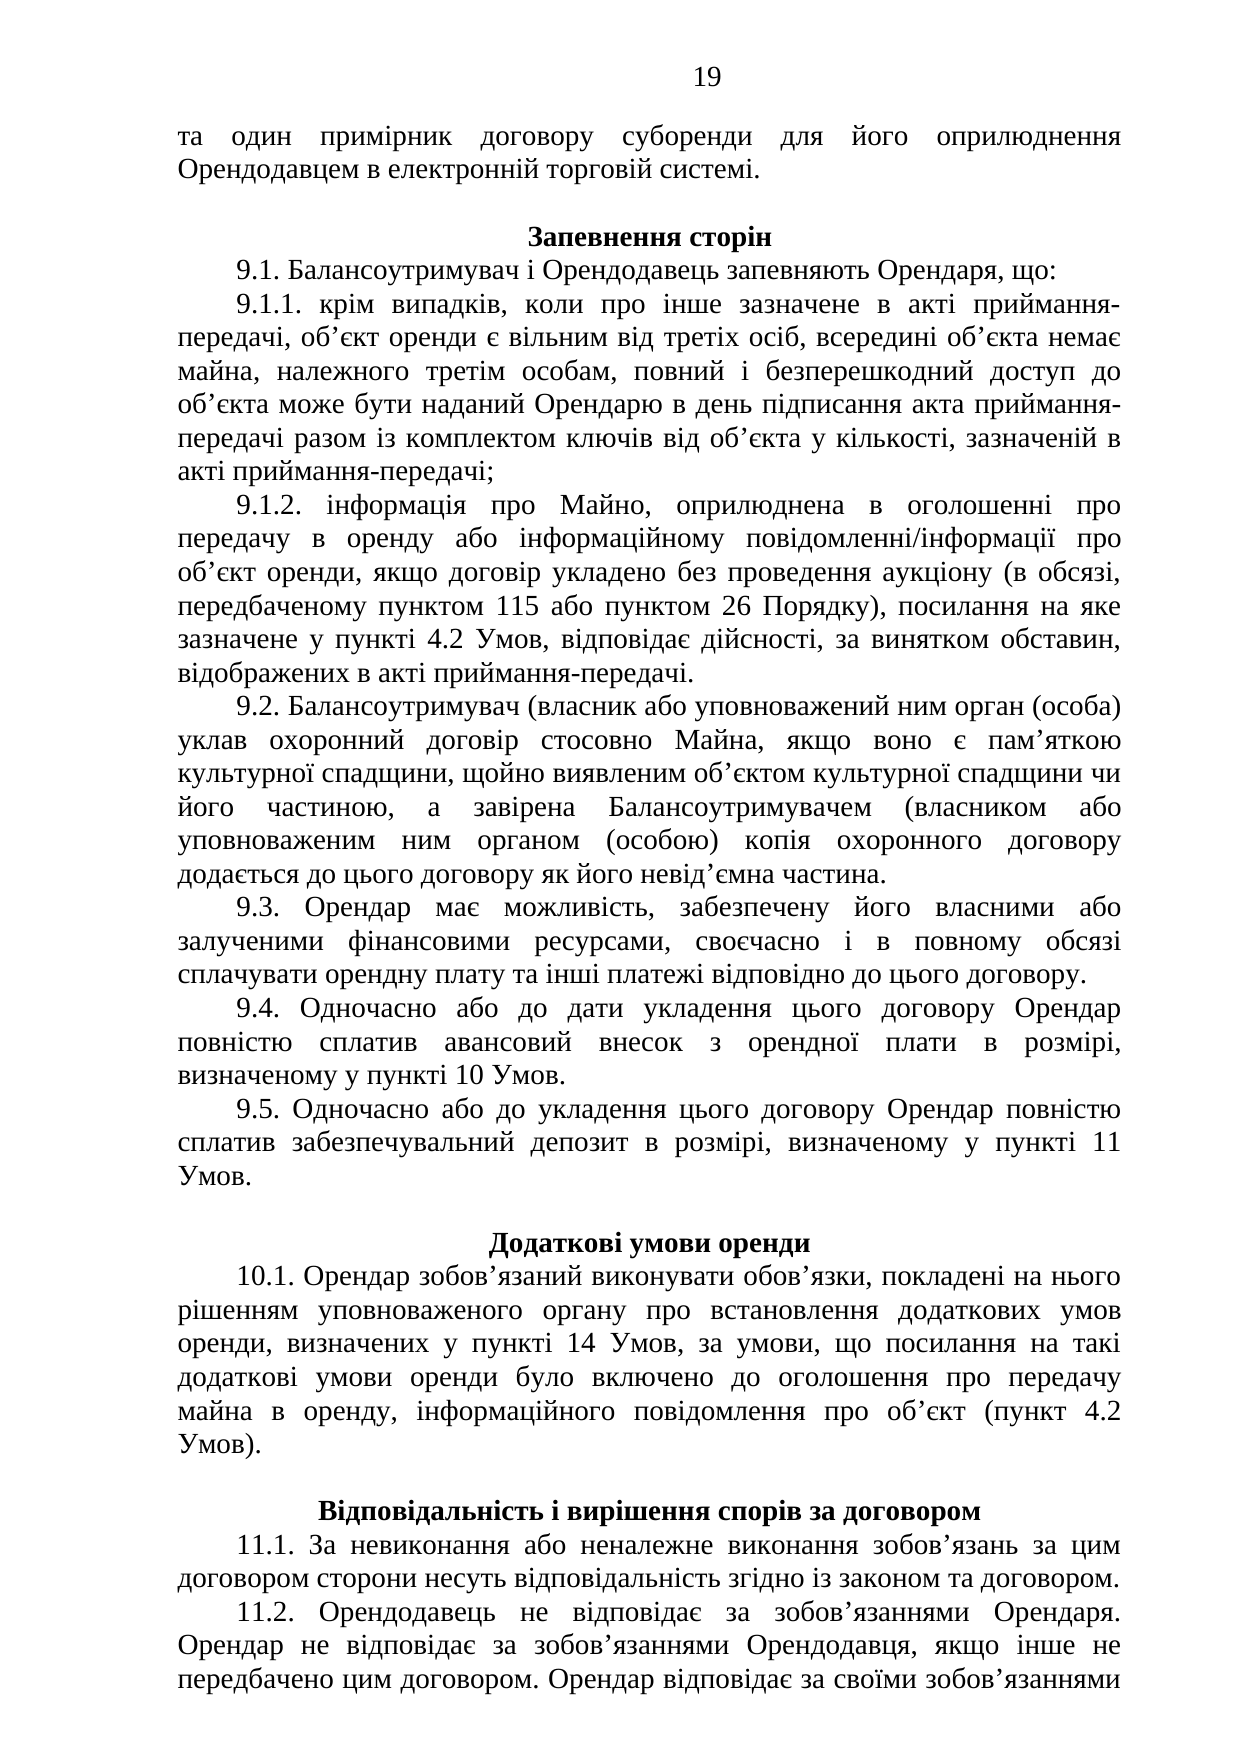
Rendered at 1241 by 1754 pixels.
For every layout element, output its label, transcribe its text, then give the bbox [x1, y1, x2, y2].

text Запевнення сторін [177, 219, 1122, 252]
text 9.3. Орендар має можливість, забезпечену його власними або залученими фінансовими ресурсами, своєчасно і в повному обсязі сплачувати орендну плату та інші платежі відповідно до цього договору. [177, 889, 1122, 990]
text 9.1.1. крім випадків, коли про інше зазначене в акті приймання-передачі, об’єкт оренди є вільним від третіх осіб, всередині об’єкта немає майна, належного третім особам, повний і безперешкодний доступ до об’єкта може бути наданий Орендарю в день підписання акта приймання-передачі разом із комплектом ключів від об’єкта у кількості, зазначеній в акті приймання-передачі; [177, 286, 1122, 487]
text 10.1. Орендар зобов’язаний виконувати обов’язки, покладені на нього рішенням уповноваженого органу про встановлення додаткових умов оренди, визначених у пункті 14 Умов, за умови, що посилання на такі додаткові умови оренди було включено до оголошення про передачу майна в оренду, інформаційного повідомлення про об’єкт (пункт 4.2 Умов). [177, 1258, 1122, 1460]
text Додаткові умови оренди [177, 1225, 1122, 1258]
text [177, 118, 1122, 185]
text 9.2. Балансоутримувач (власник або уповноважений ним орган (особа) уклав охоронний договір стосовно Майна, якщо воно є пам’яткою культурної спадщини, щойно виявленим об’єктом культурної спадщини чи його частиною, а завірена Балансоутримувачем (власником або уповноваженим ним органом (особою) копія охоронного договору додається до цього договору як його невід’ємна частина. [177, 688, 1122, 889]
text 9.5. Одночасно або до укладення цього договору Орендар повністю сплатив забезпечувальний депозит в розмірі, визначеному у пункті 11 Умов. [177, 1091, 1122, 1191]
text 9.1.2. інформація про Майно, оприлюднена в оголошенні про передачу в оренду або інформаційному повідомленні/інформації про об’єкт оренди, якщо договір укладено без проведення аукціону (в обсязі, передбаченому пунктом 115 або пунктом 26 Порядку), посилання на яке зазначене у пункті 4.2 Умов, відповідає дійсності, за винятком обставин, відображених в акті приймання-передачі. [177, 487, 1122, 688]
text 9.1. Балансоутримувач і Орендодавець запевняють Орендаря, що: [177, 252, 1122, 286]
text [177, 1594, 1122, 1694]
text 11.1. За невиконання або неналежне виконання зобов’язань за цим договором сторони несуть відповідальність згідно із законом та договором. [177, 1527, 1122, 1594]
text 9.4. Одночасно або до дати укладення цього договору Орендар повністю сплатив авансовий внесок з орендної плати в розмірі, визначеному у пункті 10 Умов. [177, 990, 1122, 1091]
text Відповідальність і вирішення спорів за договором [177, 1493, 1122, 1527]
